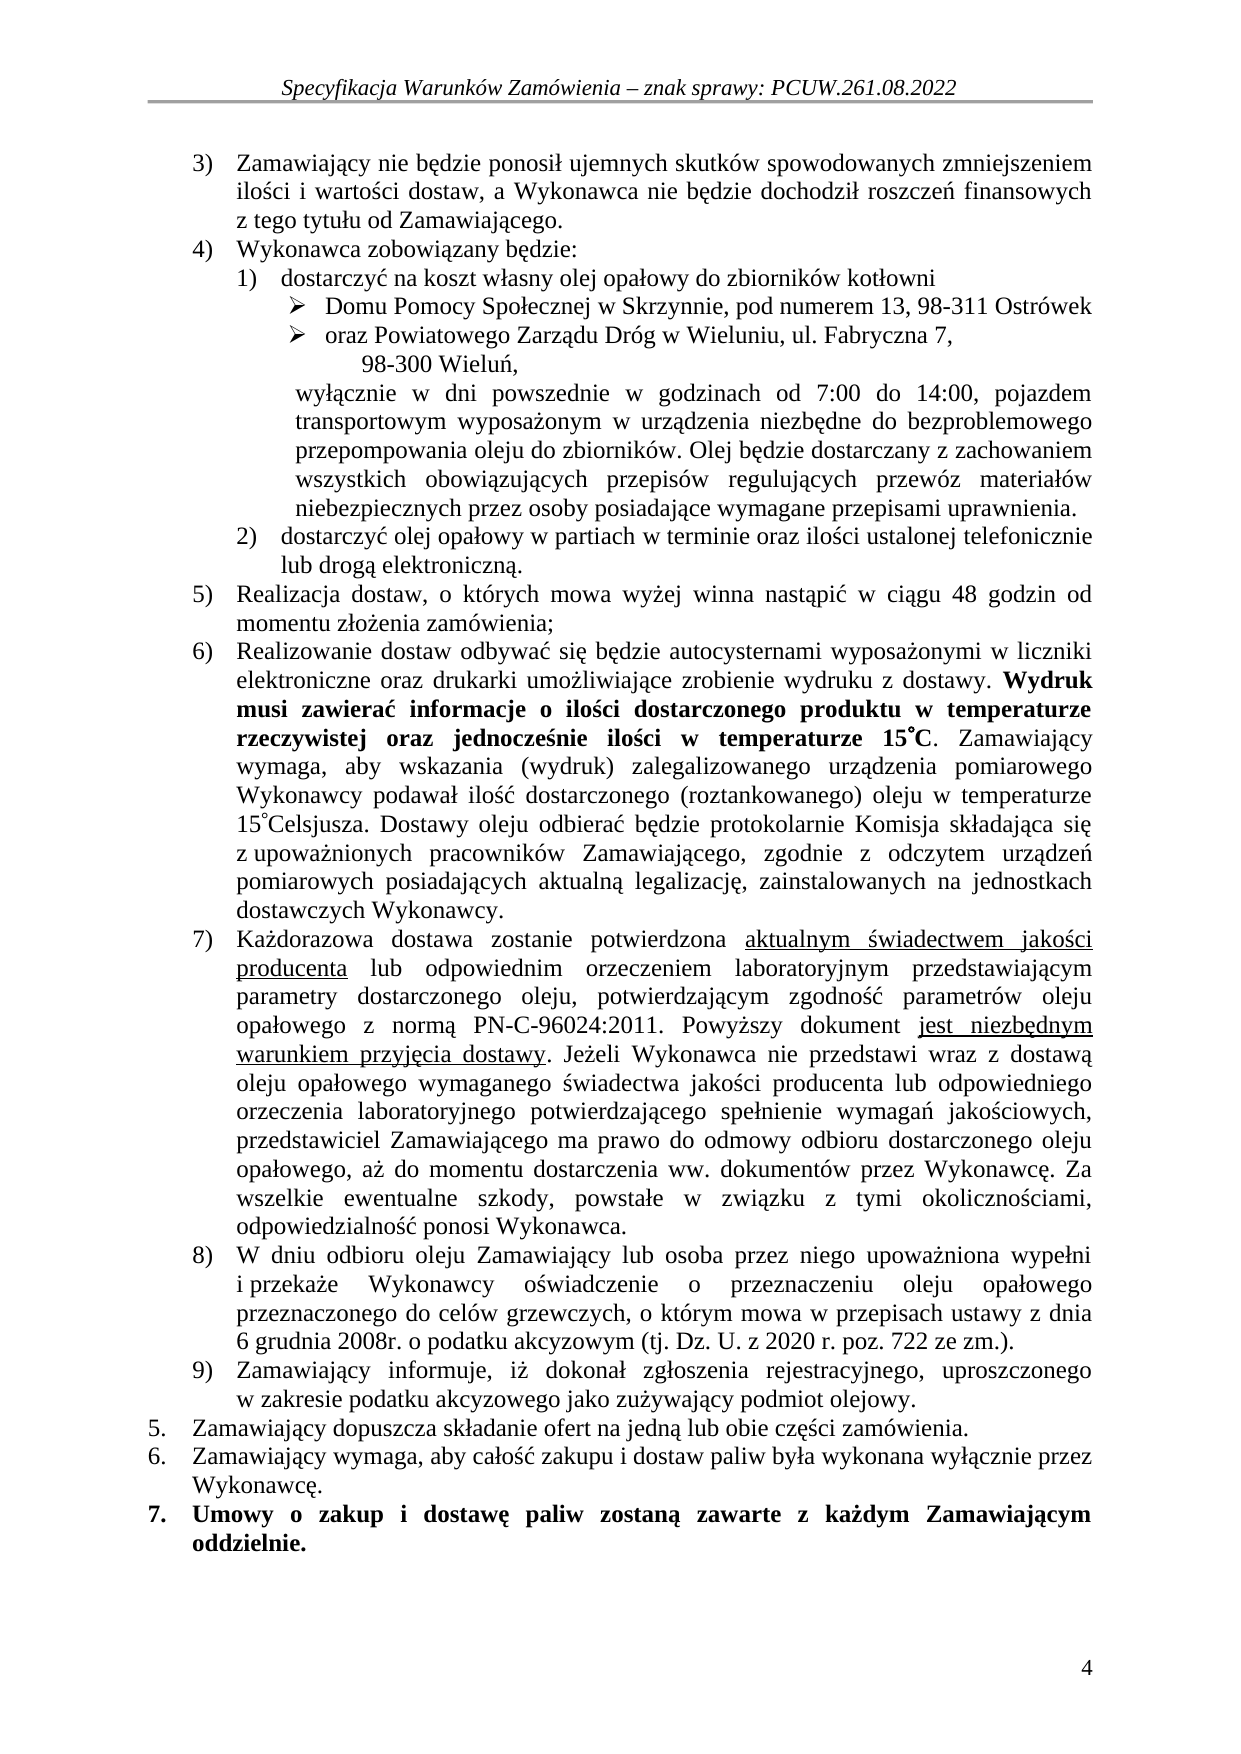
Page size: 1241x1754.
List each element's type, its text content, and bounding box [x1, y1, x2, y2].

list Realizowanie dostaw odbywać się będzie autocysternami wyposażonymi w liczniki elektroniczne oraz drukarki umożliwiające zrobienie wydruku z dostawy. Wydruk musi zawierać informacje o ilości dostarczonego produktu w temperaturze rzeczywistej oraz jednocześnie ilości w temperaturze 15C. Zamawiający wymaga, aby wskazania (wydruk) zalegalizowanego urządzenia pomiarowego Wykonawcy podawał ilość dostarczonego (roztankowanego) oleju w temperaturze 15Celsjusza. Dostawy oleju odbierać będzie protokolarnie Komisja składająca się z upoważnionych pracowników Zamawiającego, zgodnie z odczytem urządzeń pomiarowych posiadających aktualną legalizację, zainstalowanych na jednostkach dostawczych Wykonawcy. [192, 636, 1093, 924]
text wyłącznie w dni powszednie w godzinach od 7:00 do 14:00, pojazdem transportowym wyposażonym w urządzenia niezbędne do bezproblemowego przepompowania oleju do zbiorników. Olej będzie dostarczany z zachowaniem wszystkich obowiązujących przepisów regulujących przewóz materiałów niebezpiecznych przez osoby posiadające wymagane przepisami uprawnienia. [295, 378, 1093, 521]
list Zamawiający dopuszcza składanie ofert na jedną lub obie części zamówienia. [148, 1413, 1093, 1441]
list dostarczyć olej opałowy w partiach w terminie oraz ilości ustalonej telefonicznie lub drogą elektroniczną. [236, 521, 1093, 579]
list Wykonawca zobowiązany będzie: [192, 234, 1093, 263]
list Realizacja dostaw, o których mowa wyżej winna nastąpić w ciągu 48 godzin od momentu złożenia zamówienia; [192, 579, 1093, 636]
list Zamawiający wymaga, aby całość zakupu i dostaw paliw była wykonana wyłącznie przez Wykonawcę. [148, 1441, 1093, 1499]
text 98-300 Wieluń, [361, 349, 1093, 378]
list Umowy o zakup i dostawę paliw zostaną zawarte z każdym Zamawiającym oddzielnie. [148, 1499, 1093, 1556]
list Każdorazowa dostawa zostanie potwierdzona aktualnym świadectwem jakości producenta lub odpowiednim orzeczeniem laboratoryjnym przedstawiającym parametry dostarczonego oleju, potwierdzającym zgodność parametrów oleju opałowego z normą PN-C-96024:2011. Powyższy dokument jest niezbędnym warunkiem przyjęcia dostawy. Jeżeli Wykonawca nie przedstawi wraz z dostawą oleju opałowego wymaganego świadectwa jakości producenta lub odpowiedniego orzeczenia laboratoryjnego potwierdzającego spełnienie wymagań jakościowych, przedstawiciel Zamawiającego ma prawo do odmowy odbioru dostarczonego oleju opałowego, aż do momentu dostarczenia ww. dokumentów przez Wykonawcę. Za wszelkie ewentualne szkody, powstałe w związku z tymi okolicznościami, odpowiedzialność ponosi Wykonawca. [192, 924, 1093, 1240]
list oraz Powiatowego Zarządu Dróg w Wieluniu, ul. Fabryczna 7, [287, 320, 1093, 349]
list dostarczyć na koszt własny olej opałowy do zbiorników kotłowni [236, 263, 1093, 291]
list Domu Pomocy Społecznej w Skrzynnie, pod numerem 13, 98-311 Ostrówek [287, 291, 1093, 320]
list Zamawiający informuje, iż dokonał zgłoszenia rejestracyjnego, uproszczonego w zakresie podatku akcyzowego jako zużywający podmiot olejowy. [192, 1355, 1093, 1413]
list W dniu odbioru oleju Zamawiający lub osoba przez niego upoważniona wypełni i przekaże Wykonawcy oświadczenie o przeznaczeniu oleju opałowego przeznaczonego do celów grzewczych, o którym mowa w przepisach ustawy z dnia 6 grudnia 2008r. o podatku akcyzowym (tj. Dz. U. z 2020 r. poz. 722 ze zm.). [192, 1240, 1093, 1355]
list Zamawiający nie będzie ponosił ujemnych skutków spowodowanych zmniejszeniem ilości i wartości dostaw, a Wykonawca nie będzie dochodził roszczeń finansowych z tego tytułu od Zamawiającego. [192, 148, 1093, 234]
